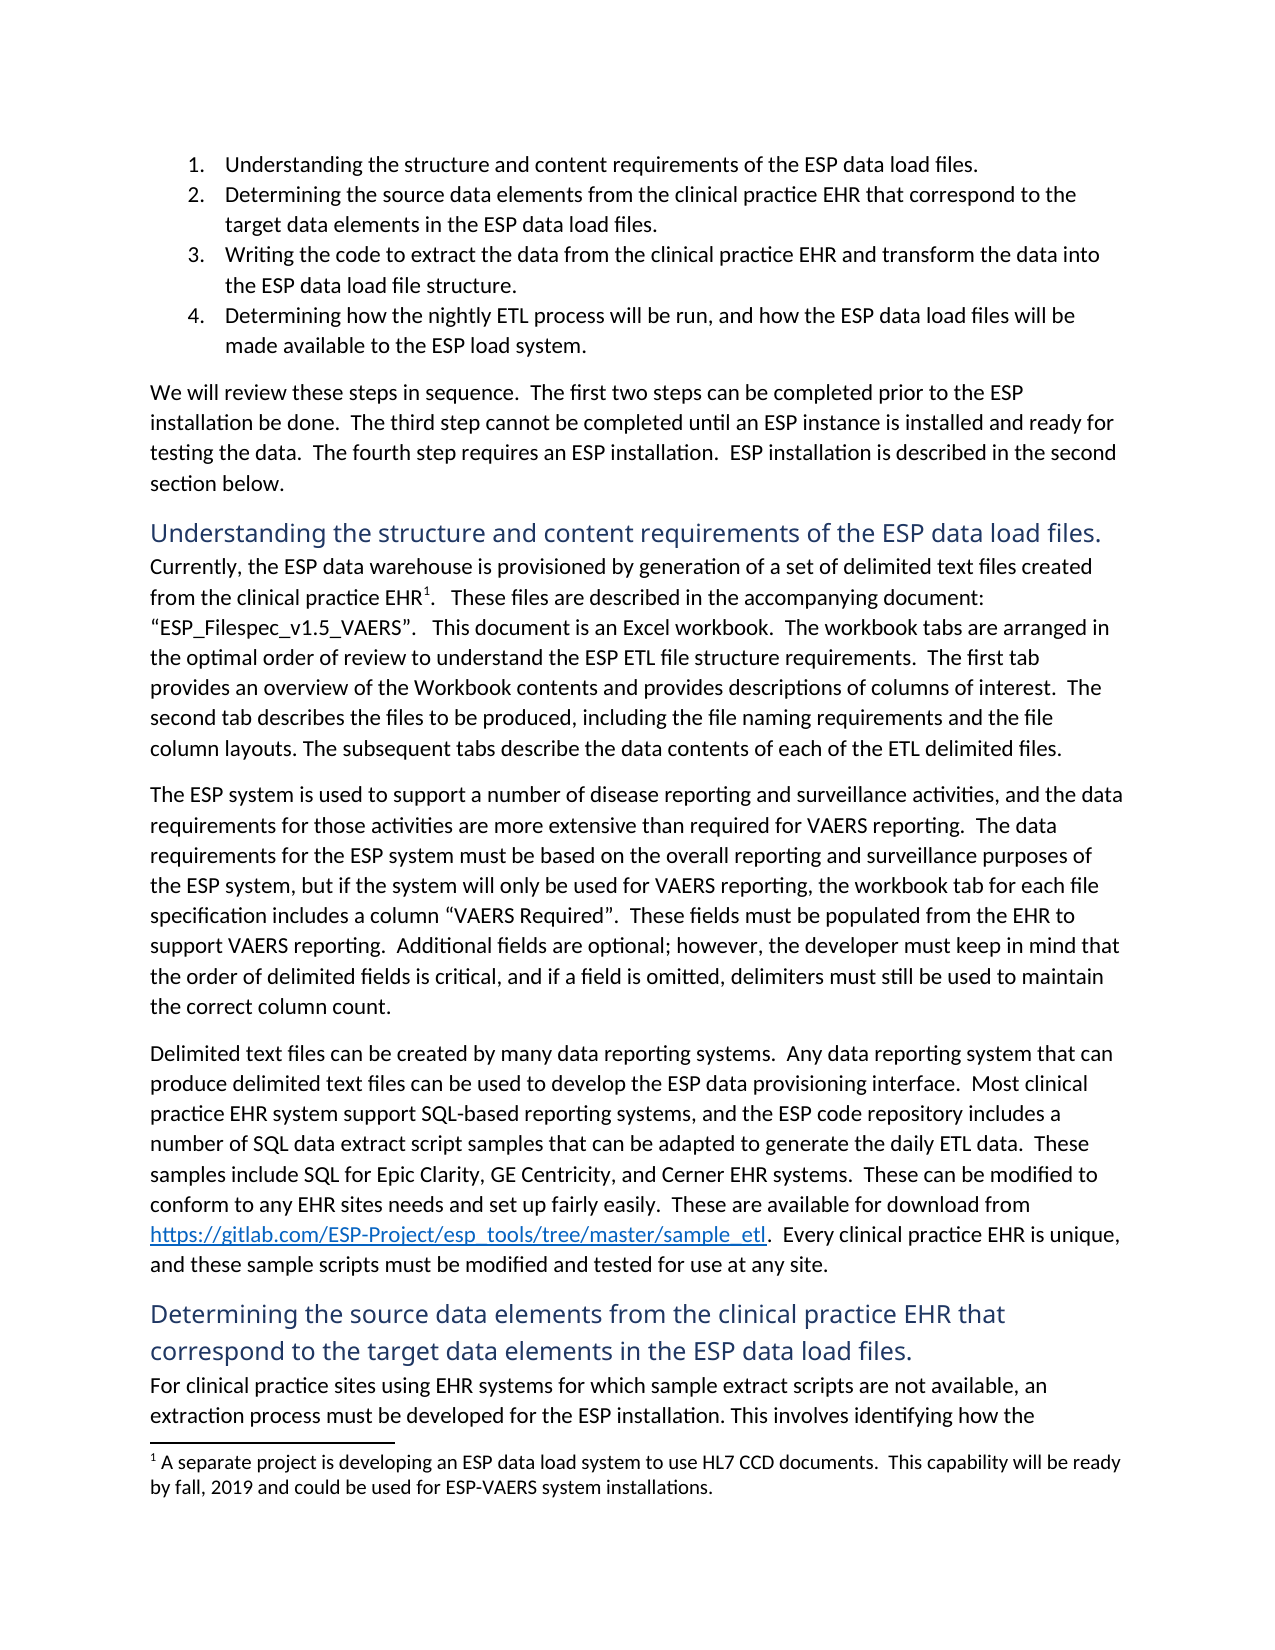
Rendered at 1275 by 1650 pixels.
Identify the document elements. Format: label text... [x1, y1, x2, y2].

text The ESP system is used to support a number of disease reporting and surveillance activities, and the data requirements for those activities are more extensive than required for VAERS reporting. The data requirements for the ESP system must be based on the overall reporting and surveillance purposes of the ESP system, but if the system will only be used for VAERS reporting, the workbook tab for each file specification includes a column “VAERS Required”. These fields must be populated from the EHR to support VAERS reporting. Additional fields are optional; however, the developer must keep in mind that the order of delimited fields is critical, and if a field is omitted, delimiters must still be used to maintain the correct column count. [150, 781, 1125, 1020]
list Determining how the nightly ETL process will be run, and how the ESP data load files will be made available to the ESP load system. [187, 301, 1125, 359]
text Currently, the ESP data warehouse is provisioned by generation of a set of delimited text files created from the clinical practice EHR. These files are described in the accompanying document: “ESP_Filespec_v1.5_VAERS”. This document is an Excel workbook. The workbook tabs are arranged in the optimal order of review to understand the ESP ETL file structure requirements. The first tab provides an overview of the Workbook contents and provides descriptions of columns of interest. The second tab describes the files to be produced, including the file naming requirements and the file column layouts. The subsequent tabs describe the data contents of each of the ETL delimited files. [150, 552, 1125, 762]
text We will review these steps in sequence. The first two steps can be completed prior to the ESP installation be done. The third step cannot be completed until an ESP instance is installed and ready for testing the data. The fourth step requires an ESP installation. ESP installation is described in the second section below. [150, 378, 1125, 497]
subtitle Determining the source data elements from the clinical practice EHR that correspond to the target data elements in the ESP data load files. [150, 1297, 1125, 1368]
text Delimited text files can be created by many data reporting systems. Any data reporting system that can produce delimited text files can be used to develop the ESP data provisioning interface. Most clinical practice EHR system support SQL-based reporting systems, and the ESP code repository includes a number of SQL data extract script samples that can be adapted to generate the daily ETL data. These samples include SQL for Epic Clarity, GE Centricity, and Cerner EHR systems. These can be modified to conform to any EHR sites needs and set up fairly easily. These are available for download from https://gitlab.com/ESP-Project/esp_tools/tree/master/sample_etl. Every clinical practice EHR is unique, and these sample scripts must be modified and tested for use at any site. [150, 1039, 1125, 1278]
subtitle Understanding the structure and content requirements of the ESP data load files. [150, 516, 1125, 550]
list Determining the source data elements from the clinical practice EHR that correspond to the target data elements in the ESP data load files. [187, 180, 1125, 238]
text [150, 1371, 1125, 1429]
list Understanding the structure and content requirements of the ESP data load files. [187, 150, 1125, 178]
list Writing the code to extract the data from the clinical practice EHR and transform the data into the ESP data load file structure. [187, 241, 1125, 299]
